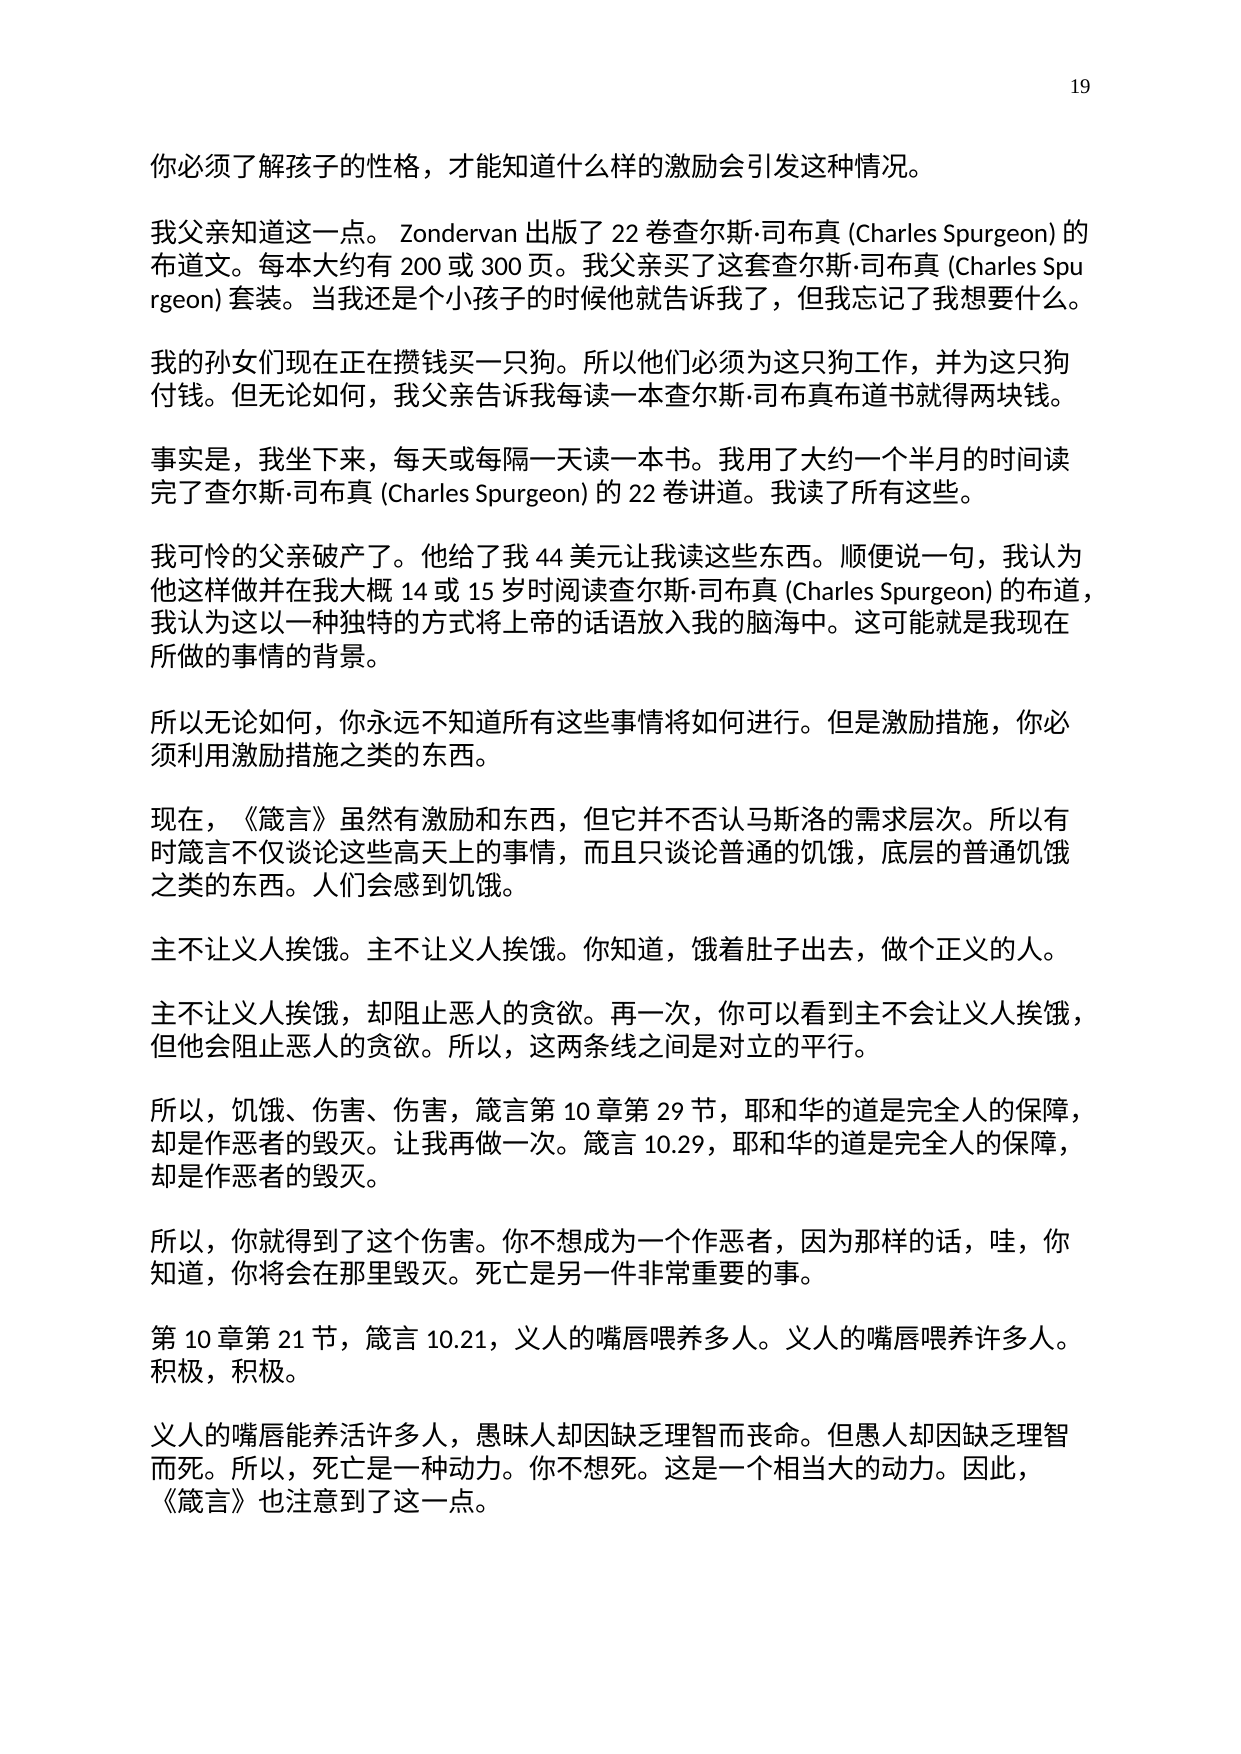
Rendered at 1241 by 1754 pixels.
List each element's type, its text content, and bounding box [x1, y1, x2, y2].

text 第 10 章第 21 节，箴言 10.21，义人的嘴唇喂养多人。义人的嘴唇喂养许多人。积极，积极。 [150, 1322, 1090, 1388]
text 我的孙女们现在正在攒钱买一只狗。所以他们必须为这只狗工作，并为这只狗付钱。但无论如何，我父亲告诉我每读一本查尔斯·司布真布道书就得两块钱。 [150, 346, 1090, 412]
text 事实是，我坐下来，每天或每隔一天读一本书。我用了大约一个半月的时间读完了查尔斯·司布真 (Charles Spurgeon) 的 22 卷讲道。我读了所有这些。 [150, 443, 1090, 509]
text 义人的嘴唇能养活许多人，愚昧人却因缺乏理智而丧命。但愚人却因缺乏理智而死。所以，死亡是一种动力。你不想死。这是一个相当大的动力。因此，《箴言》也注意到了这一点。 [150, 1419, 1090, 1518]
text 所以，饥饿、伤害、伤害，箴言第 10 章第 29 节，耶和华的道是完全人的保障，却是作恶者的毁灭。让我再做一次。箴言10.29，耶和华的道是完全人的保障，却是作恶者的毁灭。 [150, 1094, 1090, 1193]
text 我可怜的父亲破产了。他给了我 44 美元让我读这些东西。顺便说一句，我认为他这样做并在我大概 14 或 15 岁时阅读查尔斯·司布真 (Charles Spurgeon) 的布道，我认为这以一种独特的方式将上帝的话语放入我的脑海中。这可能就是我现在所做的事情的背景。 [150, 541, 1090, 673]
text 我父亲知道这一点。 Zondervan 出版了 22 卷查尔斯·司布真 (Charles Spurgeon) 的布道文。每本大约有 200 或 300 页。我父亲买了这套查尔斯·司布真 (Charles Spurgeon) 套装。当我还是个小孩子的时候他就告诉我了，但我忘记了我想要什么。 [150, 216, 1090, 315]
text 主不让义人挨饿，却阻止恶人的贪欲。再一次，你可以看到主不会让义人挨饿，但他会阻止恶人的贪欲。所以，这两条线之间是对立的平行。 [150, 997, 1090, 1063]
text 所以无论如何，你永远不知道所有这些事情将如何进行。但是激励措施，你必须利用激励措施之类的东西。 [150, 706, 1090, 772]
text 现在，《箴言》虽然有激励和东西，但它并不否认马斯洛的需求层次。所以有时箴言不仅谈论这些高天上的事情，而且只谈论普通的饥饿，底层的普通饥饿之类的东西。人们会感到饥饿。 [150, 803, 1090, 902]
text 你必须了解孩子的性格，才能知道什么样的激励会引发这种情况。 [150, 150, 1090, 183]
text 所以，你就得到了这个伤害。你不想成为一个作恶者，因为那样的话，哇，你知道，你将会在那里毁灭。死亡是另一件非常重要的事。 [150, 1225, 1090, 1291]
text 主不让义人挨饿。主不让义人挨饿。你知道，饿着肚子出去，做个正义的人。 [150, 933, 1090, 966]
